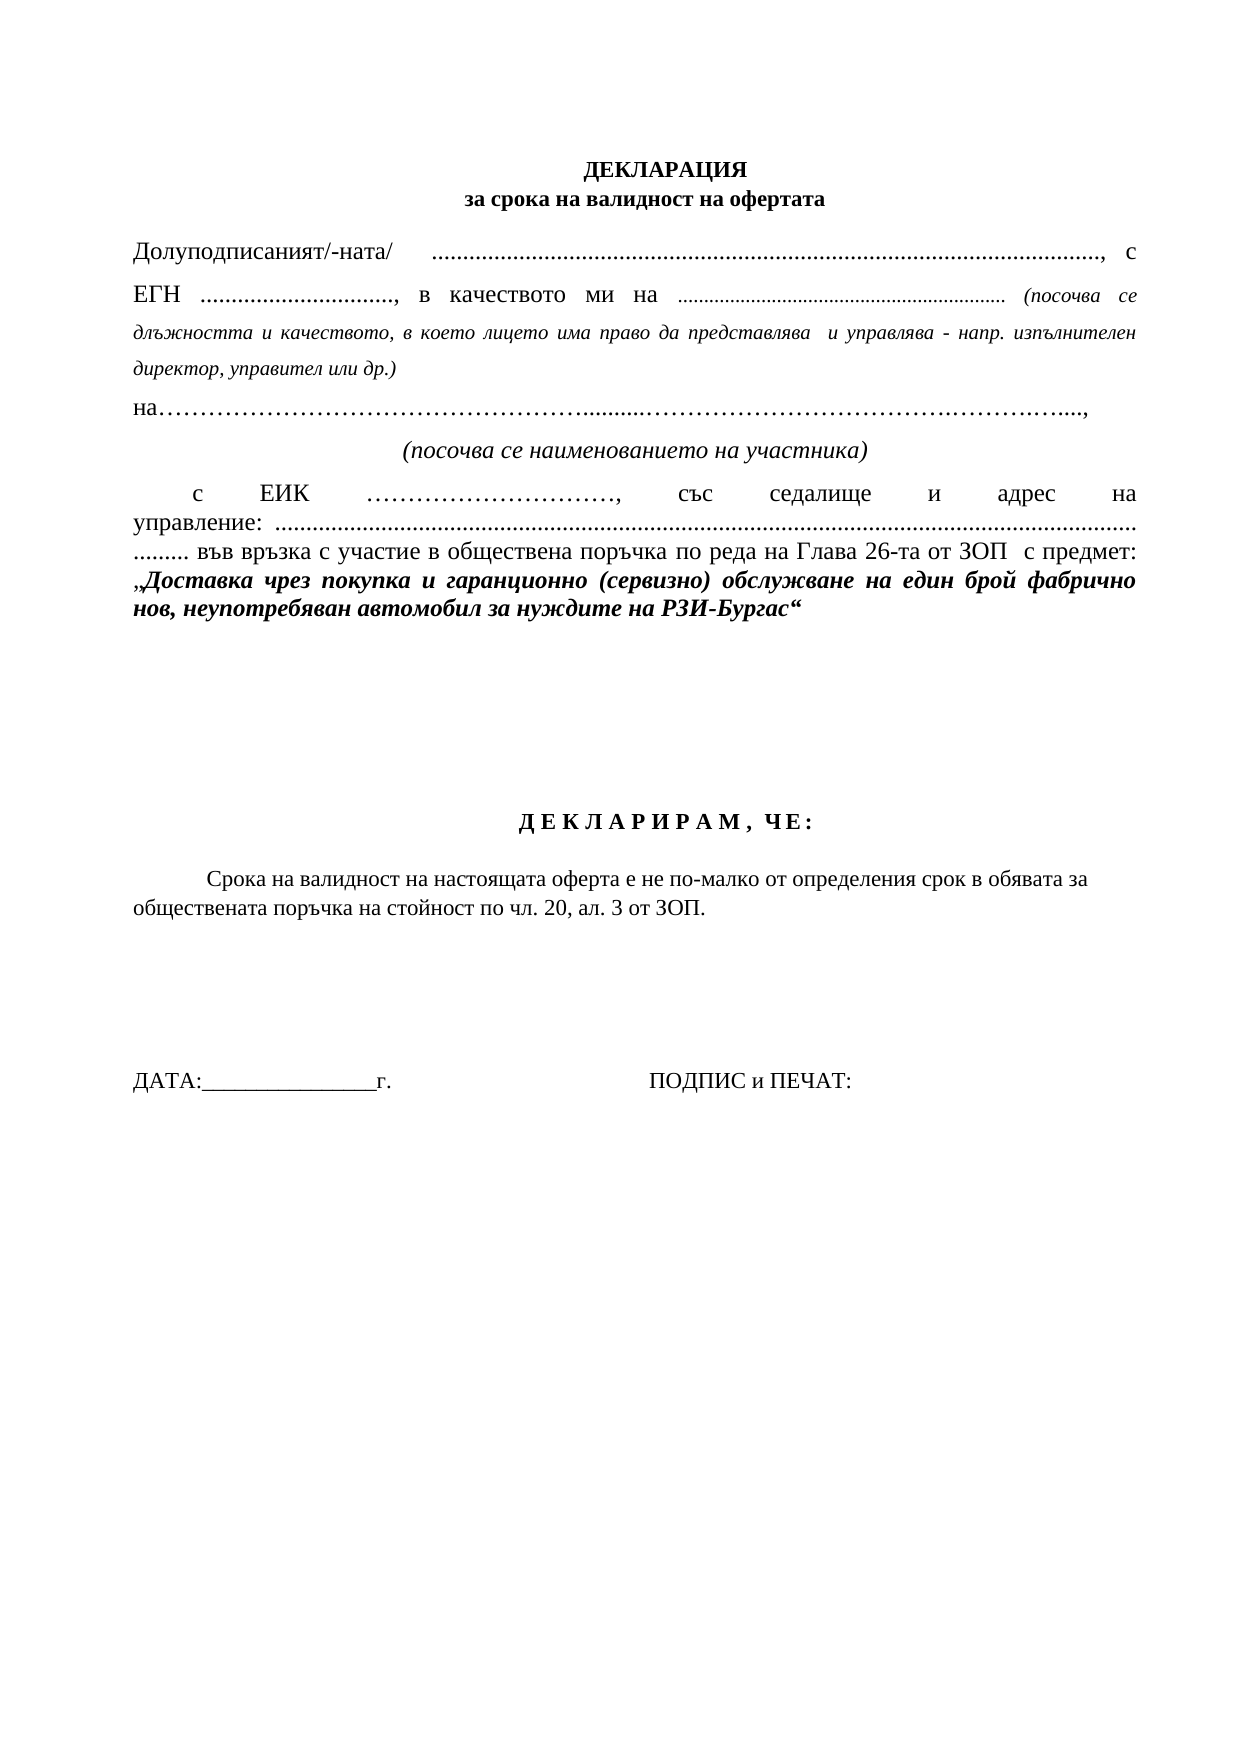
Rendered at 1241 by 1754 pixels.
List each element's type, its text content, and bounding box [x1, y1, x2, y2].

text ДЕКЛАРАЦИЯ [133, 156, 1132, 183]
text (посочва се наименованието на участника) [133, 435, 1137, 464]
text с ЕИК …………………………, със седалище и адрес на управление: ................................................................................................................................................... във връзка с участие в обществена поръчка по реда на Глава 26-та от ЗОП с предмет: „Доставка чрез покупка и гаранционно (сервизно) обслужване на един брой фабрично нов, неупотребяван автомобил за нуждите на РЗИ-Бургас“ [133, 478, 1137, 622]
text Долуподписаният/-ната/ ..........................................................................................................., с ЕГН ..............................., в качеството ми на ............................................................... (посочва се длъжността и качеството, в което лицето има право да представлява и управлява - напр. изпълнителен директор, управител или др.) [133, 236, 1137, 380]
text за срока на валидност на офертата [133, 185, 1134, 211]
text ДЕКЛАРИРАМ, ЧЕ: [133, 808, 1133, 835]
text Срока на валидност на настоящата оферта е не по-малко от определения срок в обявата за обществената поръчка на стойност по чл. 20, ал. 3 от ЗОП. [133, 864, 1137, 922]
text на……………………………………………..........……………………………….……….…...., [133, 392, 1137, 421]
text ДАТА: г. ПОДПИС и ПЕЧАТ: [133, 1067, 1137, 1093]
